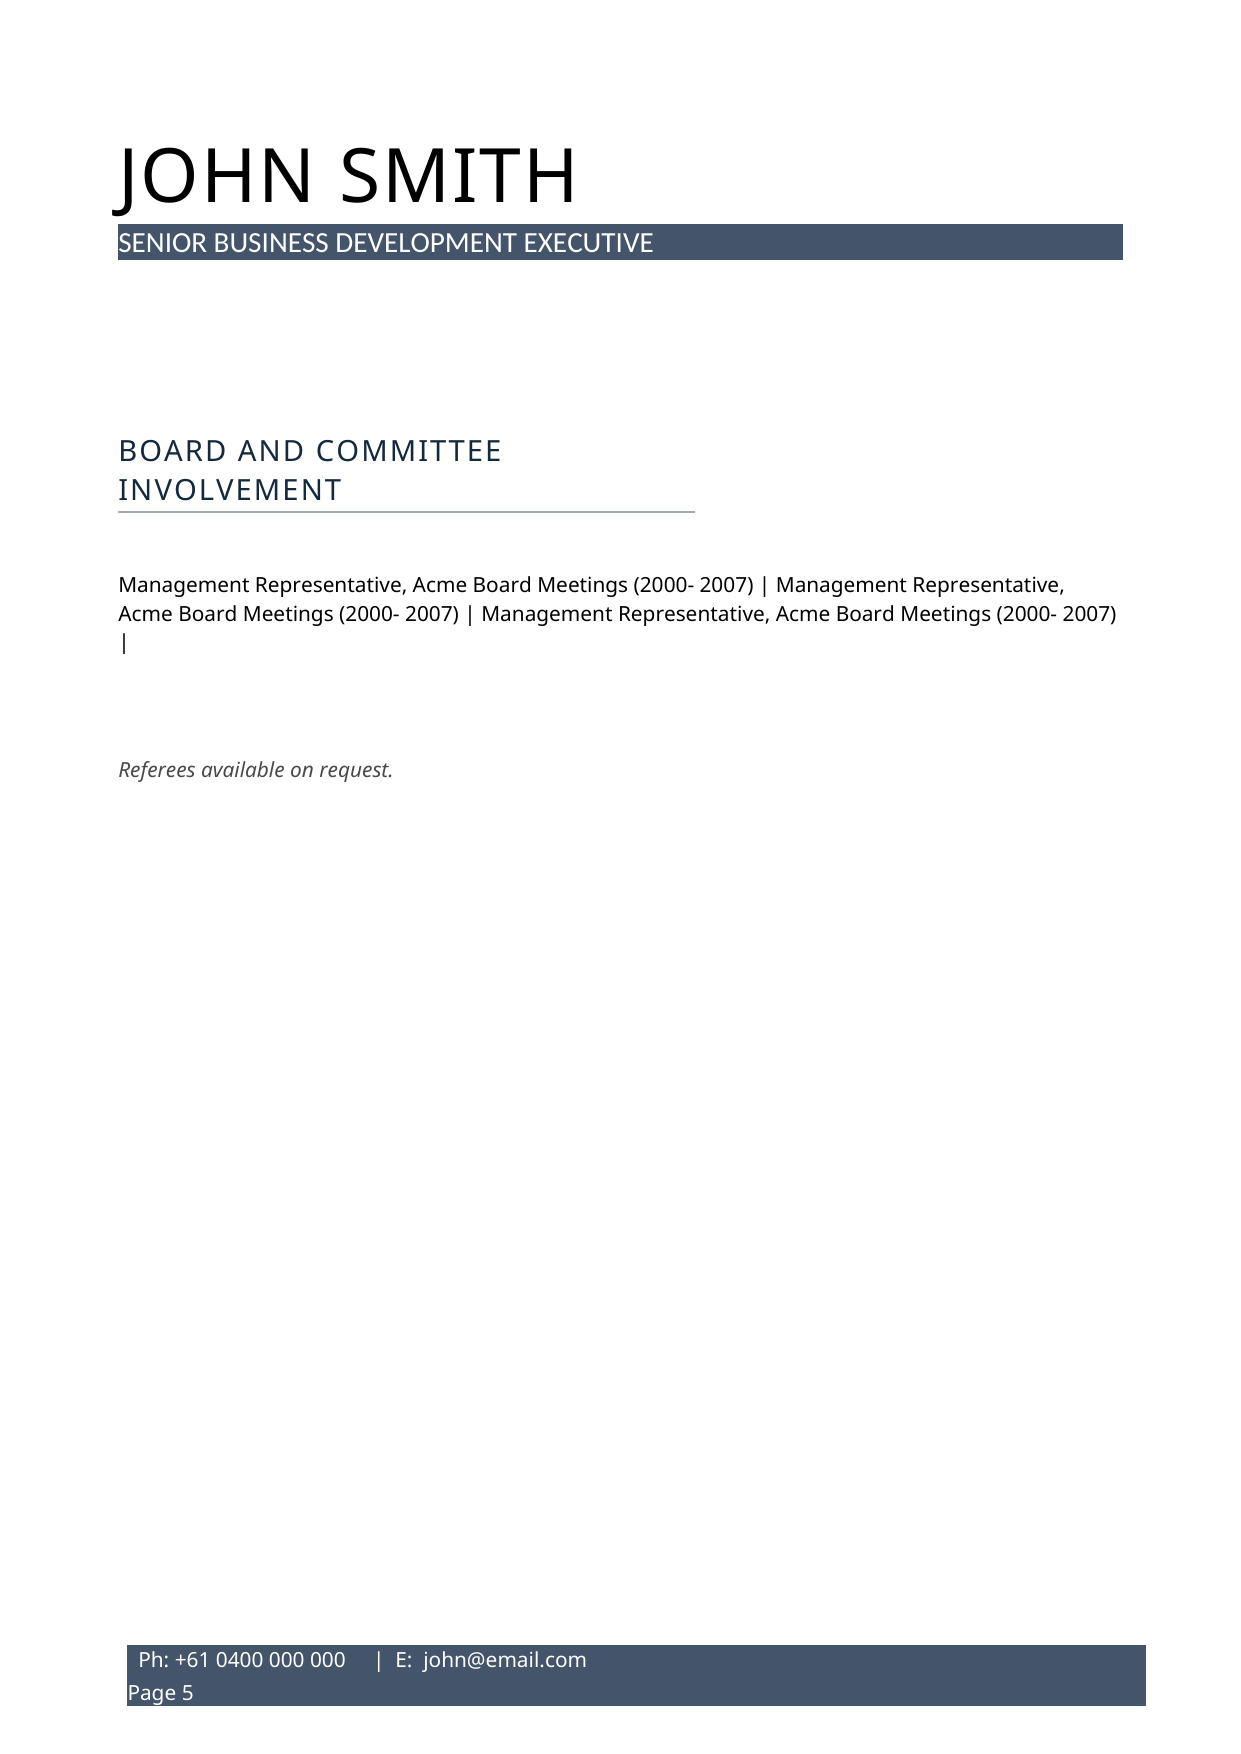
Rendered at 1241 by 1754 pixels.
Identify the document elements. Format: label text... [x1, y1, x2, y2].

text Referees available on request. [118, 755, 1122, 783]
text Management Representative, Acme Board Meetings (2000- 2007) | Management Representative, Acme Board Meetings (2000- 2007) | Management Representative, Acme Board Meetings (2000- 2007) | [118, 570, 1122, 656]
text Board and Committee Involvement [118, 430, 695, 511]
